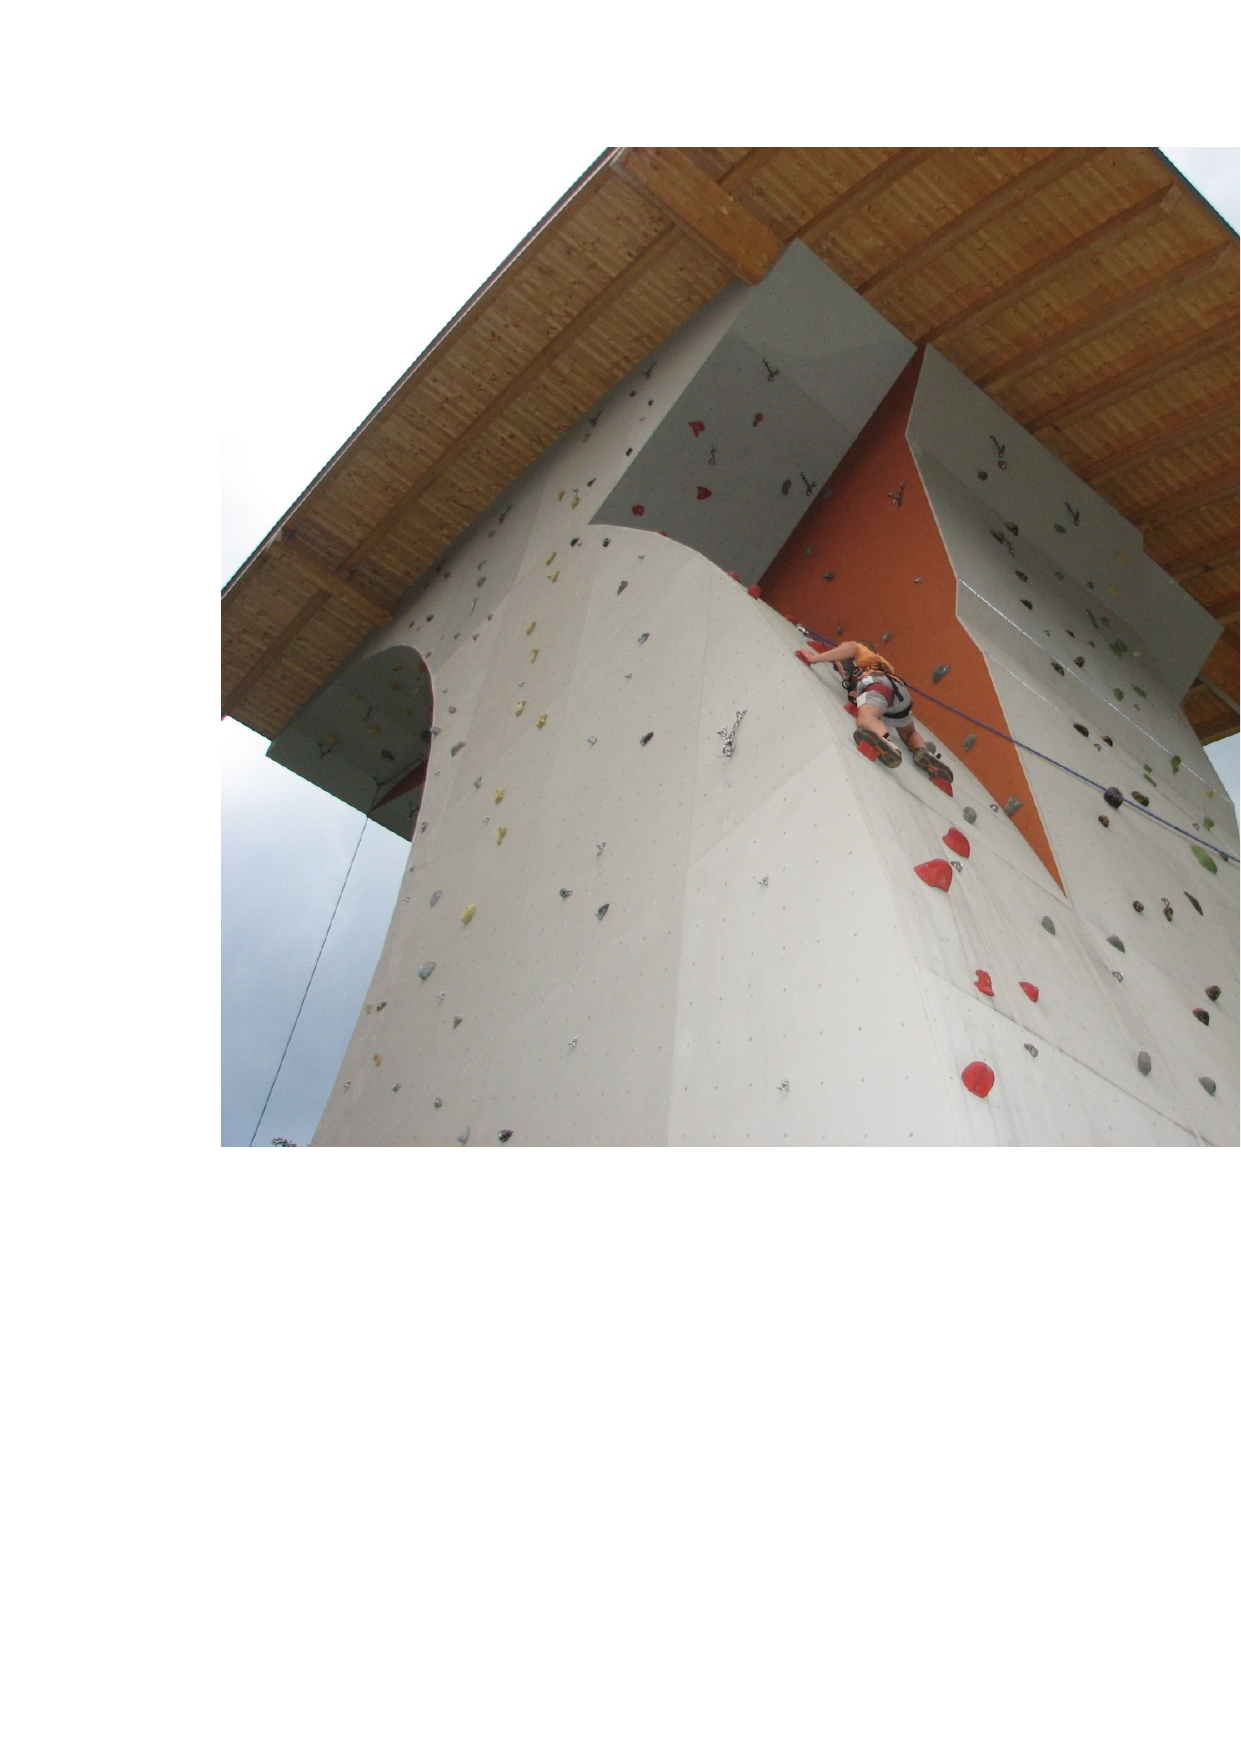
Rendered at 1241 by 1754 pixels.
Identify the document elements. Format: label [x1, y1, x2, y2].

picture [221, 147, 1241, 1147]
